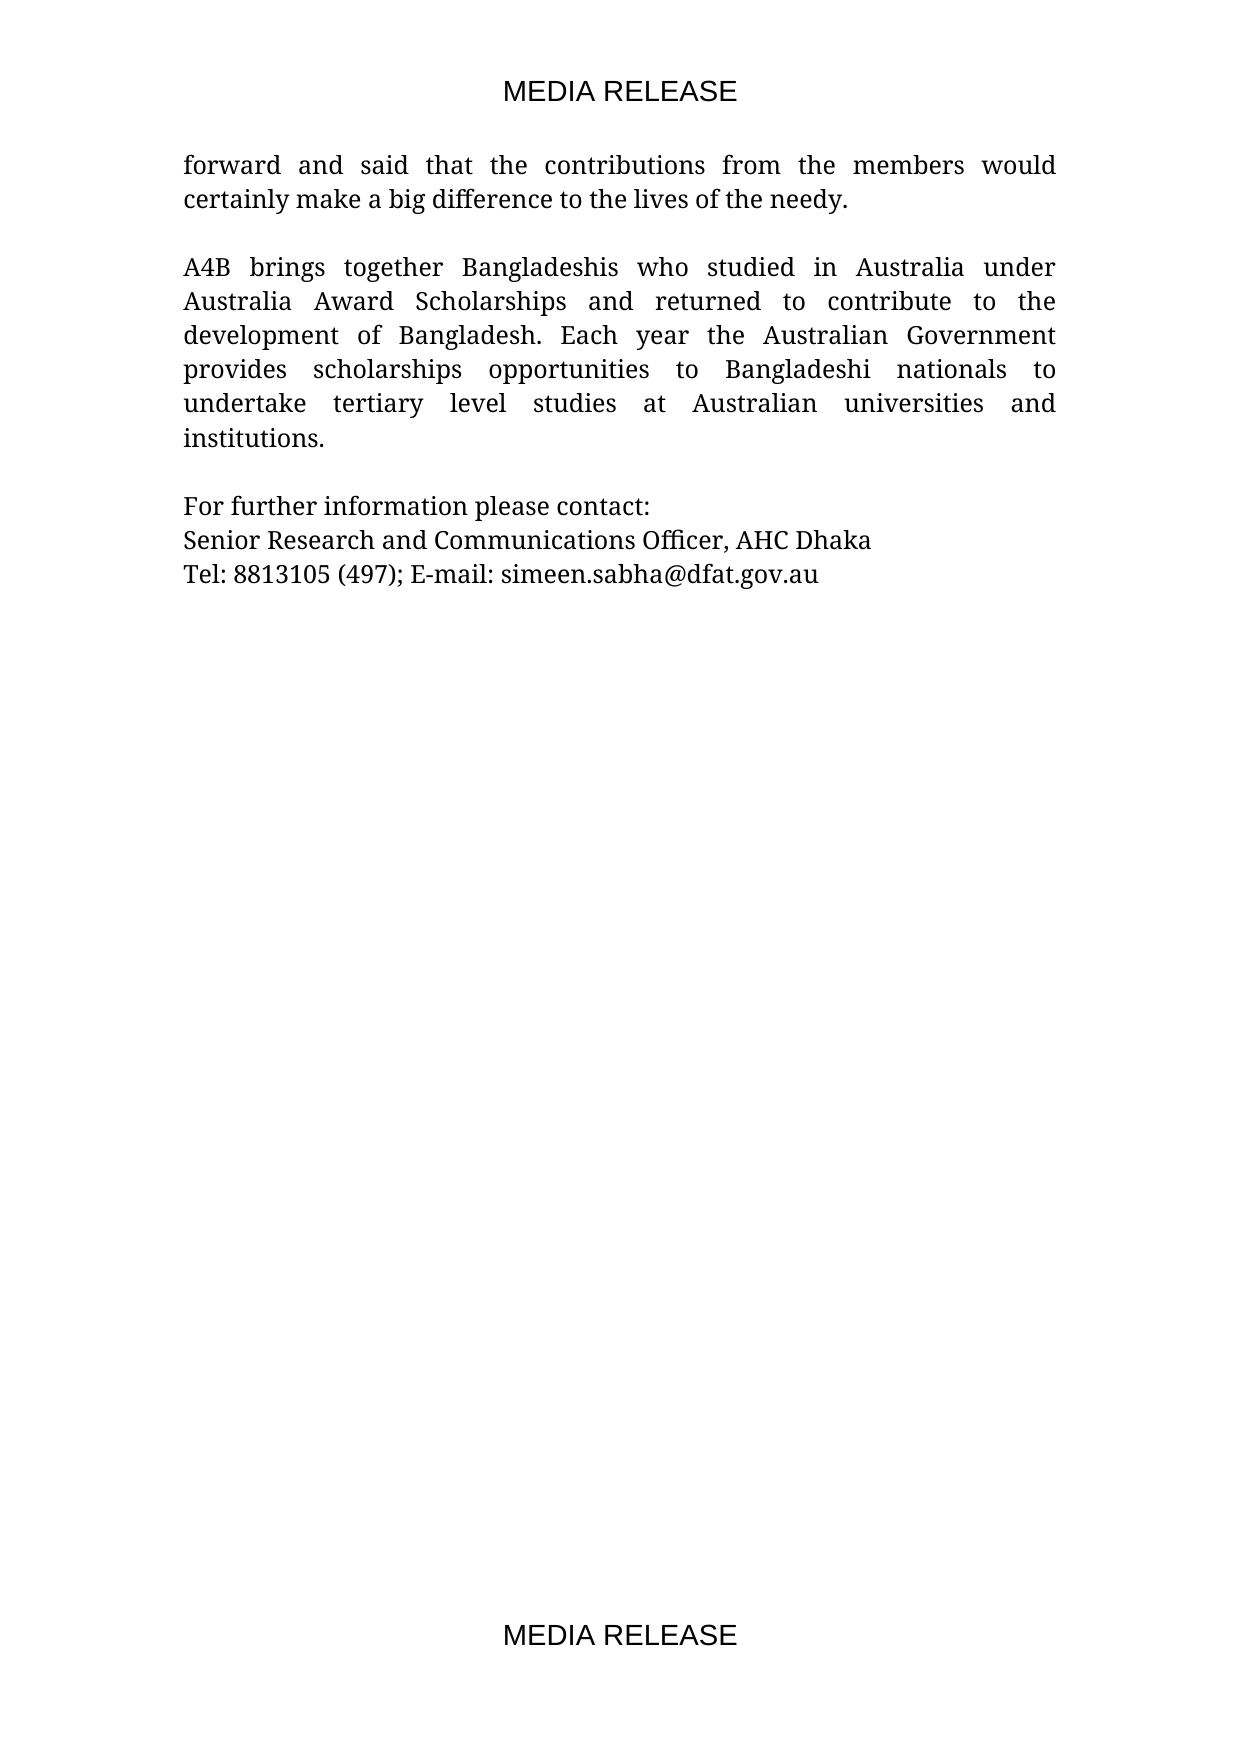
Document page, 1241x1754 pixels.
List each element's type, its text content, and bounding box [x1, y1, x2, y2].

text For further information please contact: [183, 488, 1057, 522]
text Tel: 8813105 (497); E-mail: simeen.sabha@dfat.gov.au [183, 556, 1057, 591]
text A4B brings together Bangladeshis who studied in Australia under Australia Award Scholarships and returned to contribute to the development of Bangladesh. Each year the Australian Government provides scholarships opportunities to Bangladeshi nationals to undertake tertiary level studies at Australian universities and institutions. [183, 250, 1057, 454]
text Senior Research and Communications Officer, AHC Dhaka [183, 522, 1057, 556]
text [183, 148, 1057, 216]
